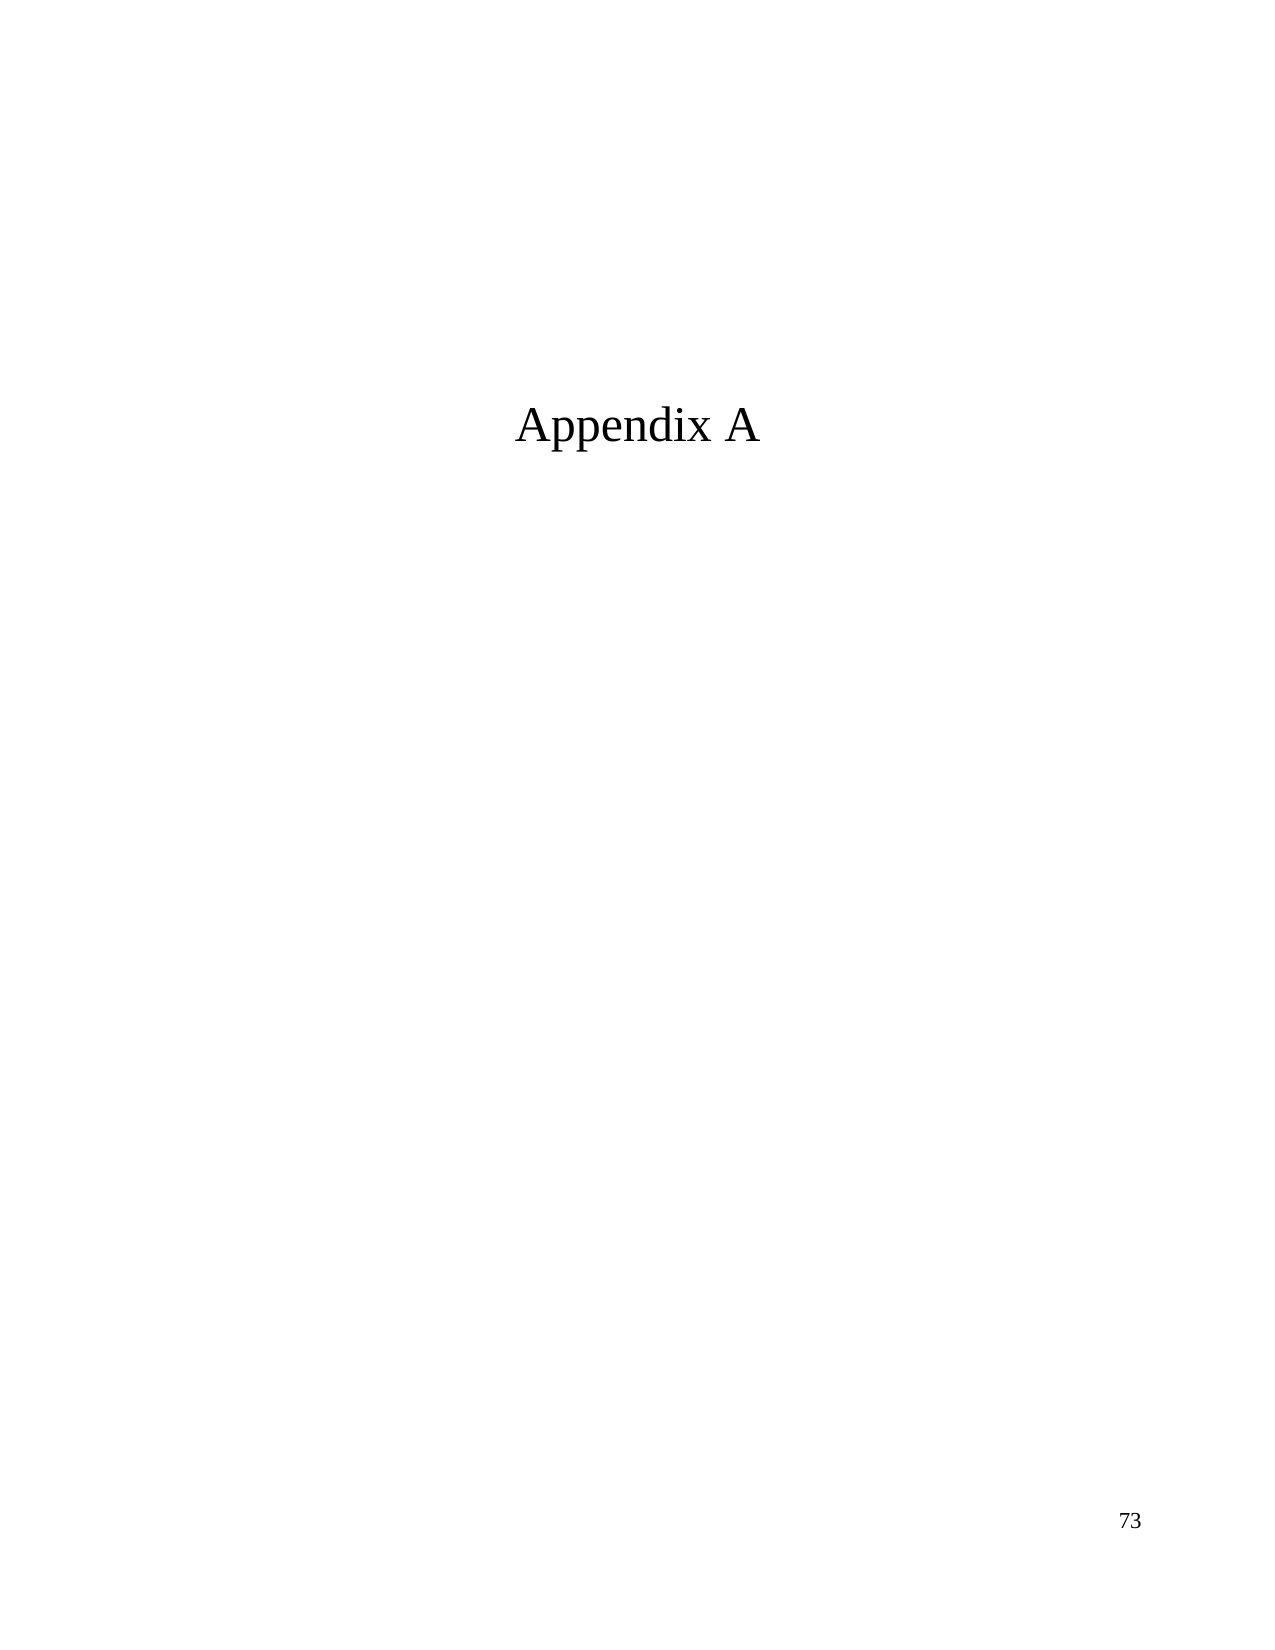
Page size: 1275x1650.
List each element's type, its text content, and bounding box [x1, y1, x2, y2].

text Appendix A [187, 395, 1087, 453]
